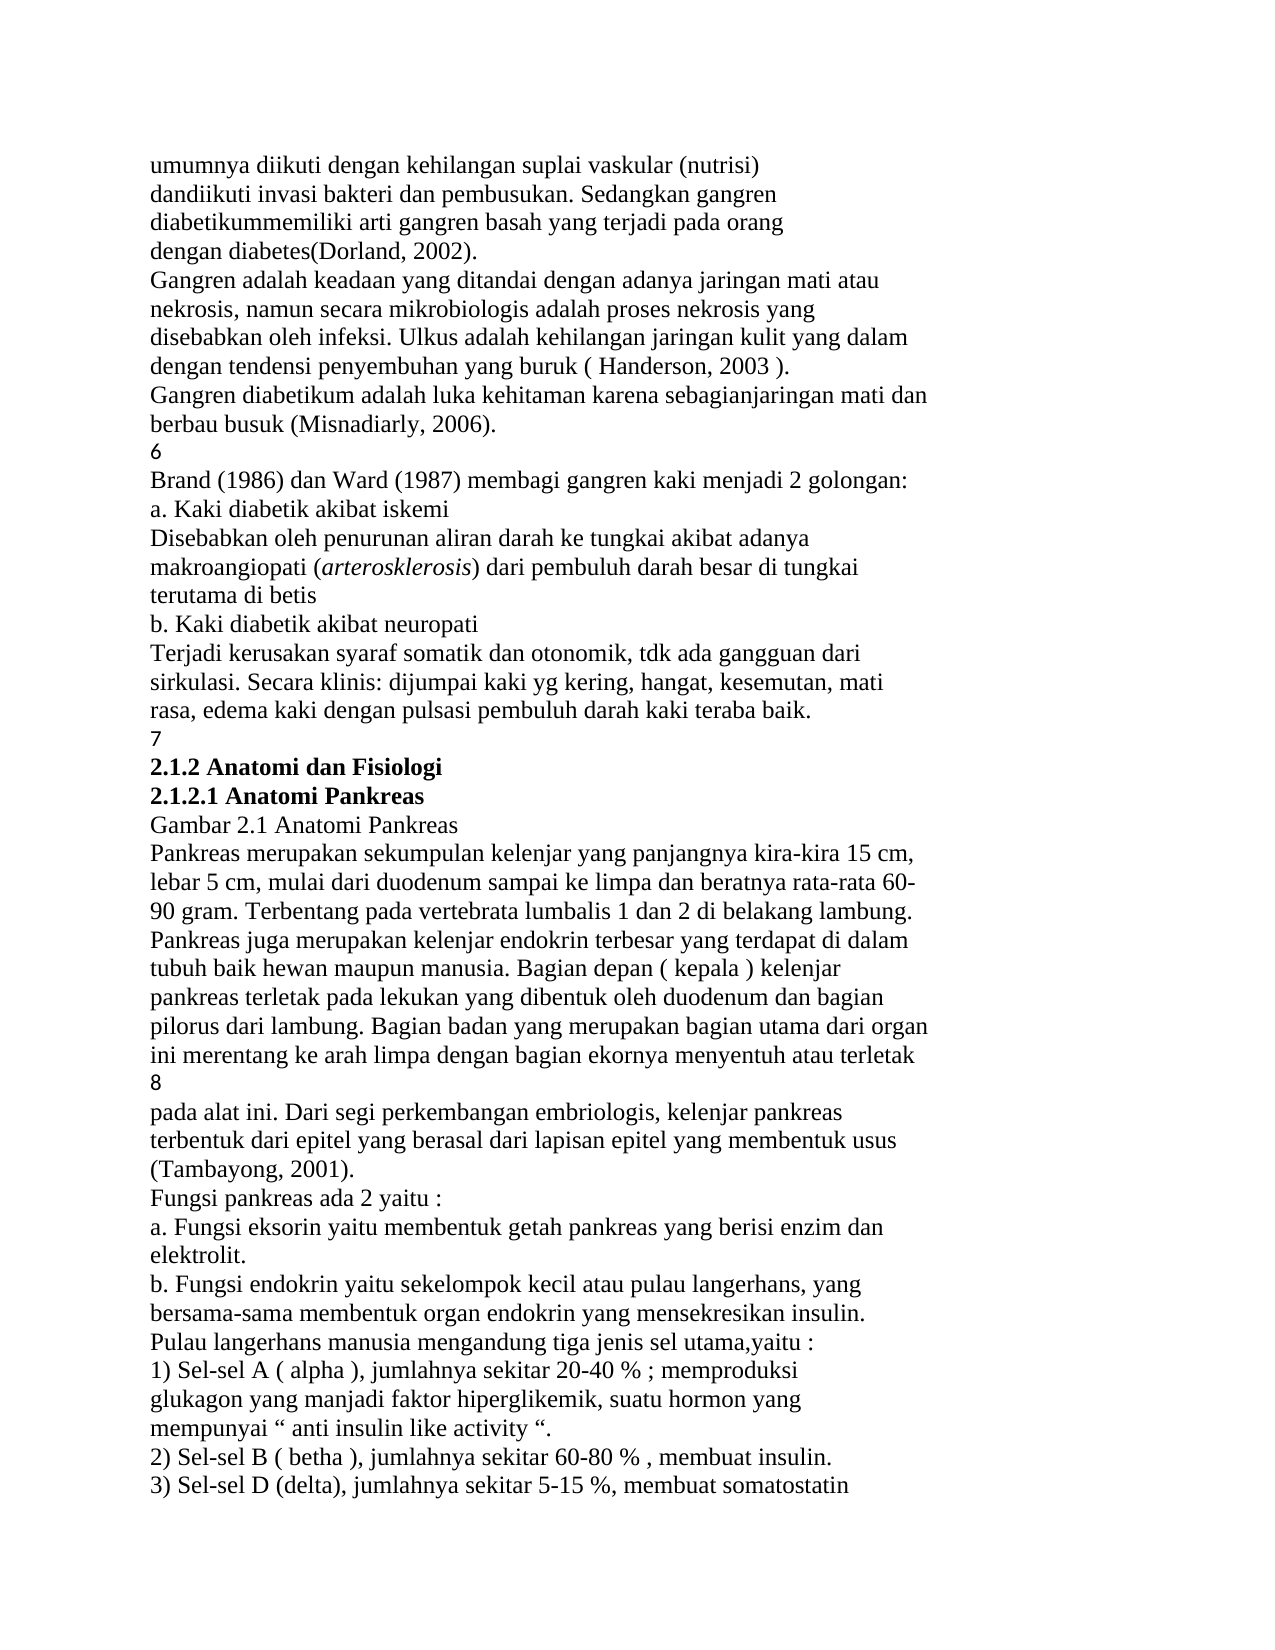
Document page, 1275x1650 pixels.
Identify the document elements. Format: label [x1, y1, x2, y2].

text [150, 150, 1125, 1499]
